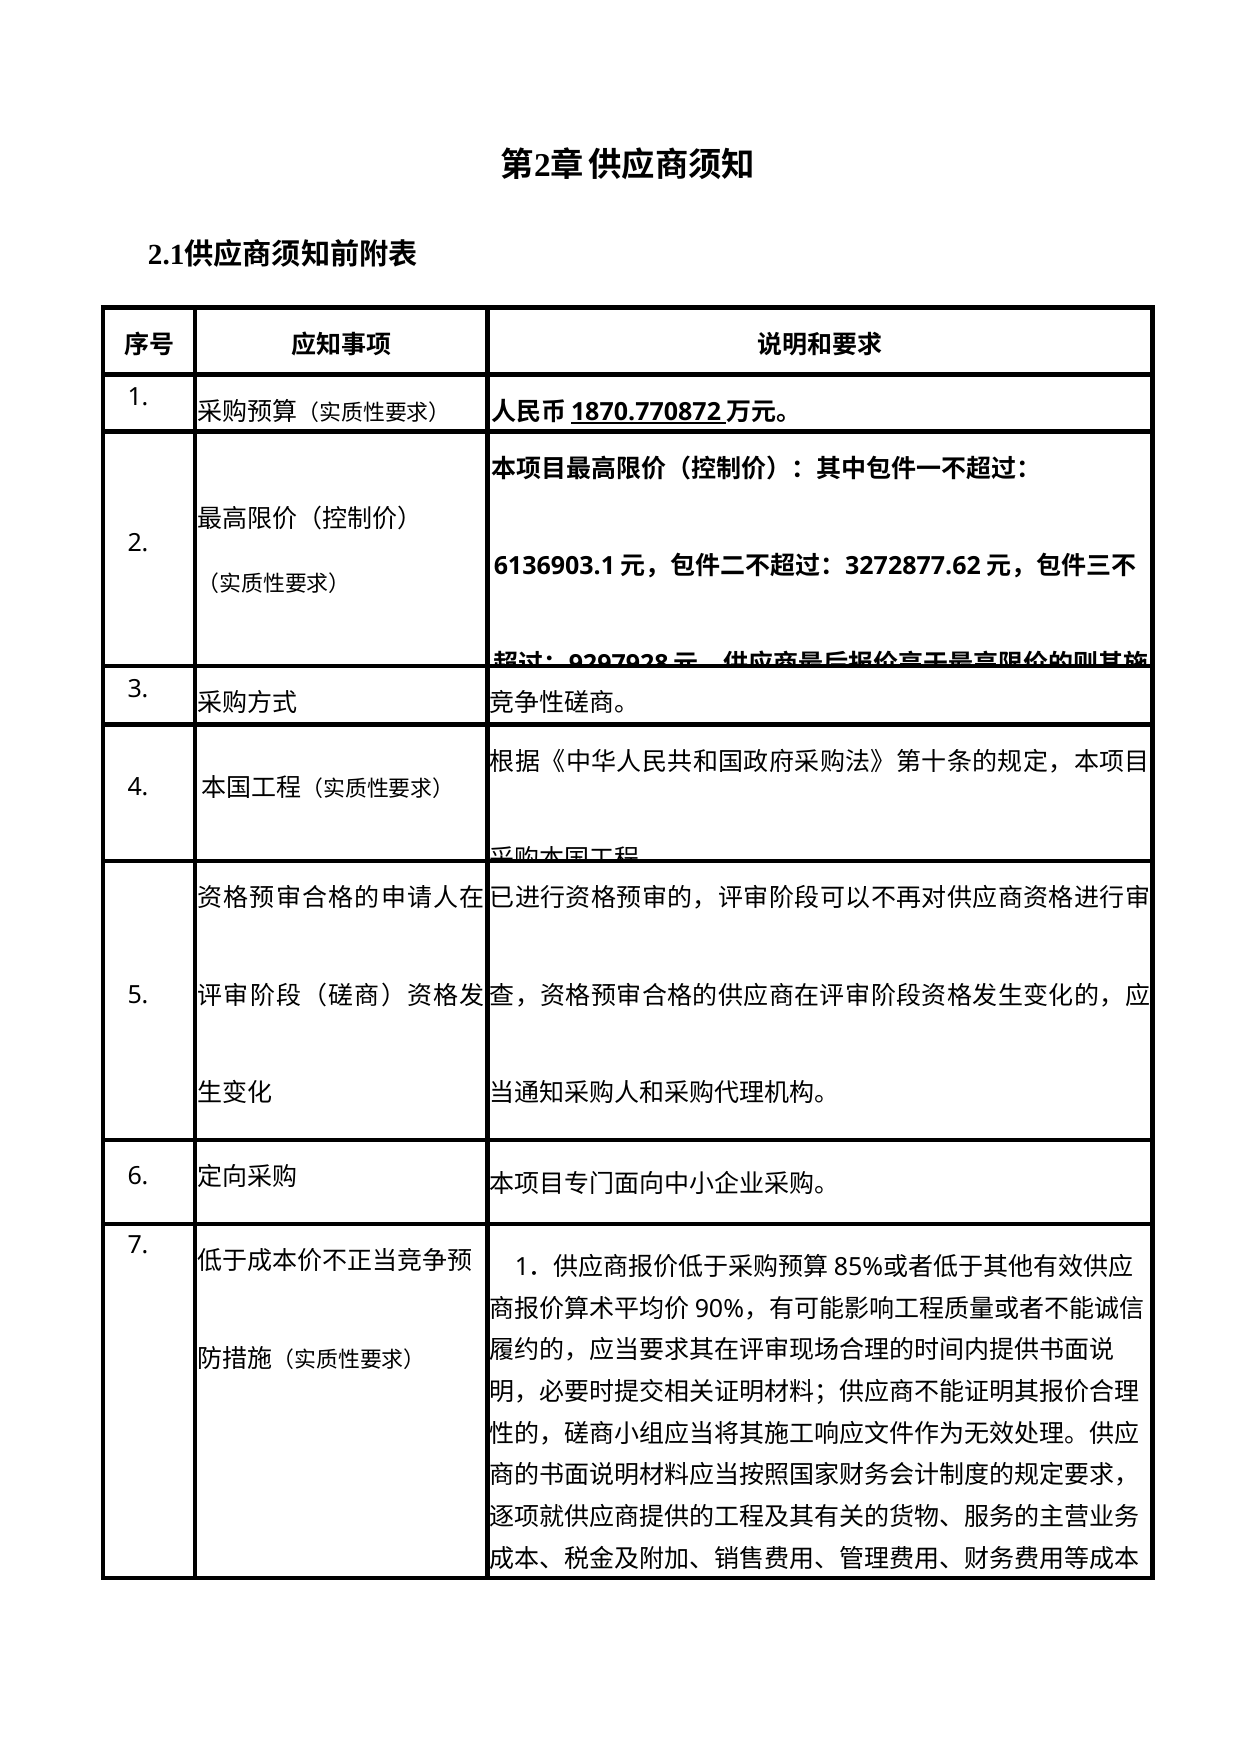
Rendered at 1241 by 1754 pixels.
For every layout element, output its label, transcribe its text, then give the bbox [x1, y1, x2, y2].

subtitle 供应商须知 [148, 130, 1107, 195]
table_cell [105, 668, 193, 722]
table_cell 本国工程（实质性要求） [197, 727, 485, 859]
subtitle 供应商须知前附表 [148, 219, 1107, 284]
table_cell 已进行资格预审的，评审阶段可以不再对供应商资格进行审查，资格预审合格的供应商在评审阶段资格发生变化的，应当通知采购人和采购代理机构。 [490, 863, 1150, 1138]
table_cell 定向采购 [197, 1142, 485, 1222]
table_cell 竞争性磋商。 [490, 668, 1150, 722]
table_header 序号 [105, 310, 193, 372]
table_cell [105, 863, 193, 1138]
table_cell [105, 434, 193, 664]
table_cell 采购预算（实质性要求） [197, 377, 485, 429]
table_cell 资格预审合格的申请人在评审阶段（磋商）资格发生变化 [197, 863, 485, 1138]
table_cell 根据《中华人民共和国政府采购法》第十条的规定，本项目采购本国工程 [490, 727, 1150, 859]
table_cell [105, 1142, 193, 1222]
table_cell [490, 1226, 1150, 1576]
table_cell [105, 377, 193, 429]
table_cell 本项目专门面向中小企业采购。 [490, 1142, 1150, 1222]
table_cell 人民币1870.770872万元。 [490, 377, 1150, 429]
table_header 说明和要求 [490, 310, 1150, 372]
table_cell [105, 727, 193, 859]
table_cell 本项目最高限价（控制价）：其中包件一不超过：6136903.1元，包件二不超过：3272877.62元，包件三不超过：9297928元。供应商最后报价高于最高限价的则其施工响应文件将按无效响应文件处理。 [490, 434, 1150, 664]
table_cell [197, 1226, 485, 1576]
table_cell 采购方式 [197, 668, 485, 722]
table_cell [105, 1226, 193, 1576]
table_cell 最高限价（控制价） （实质性要求） [197, 434, 485, 664]
table_header 应知事项 [197, 310, 485, 372]
